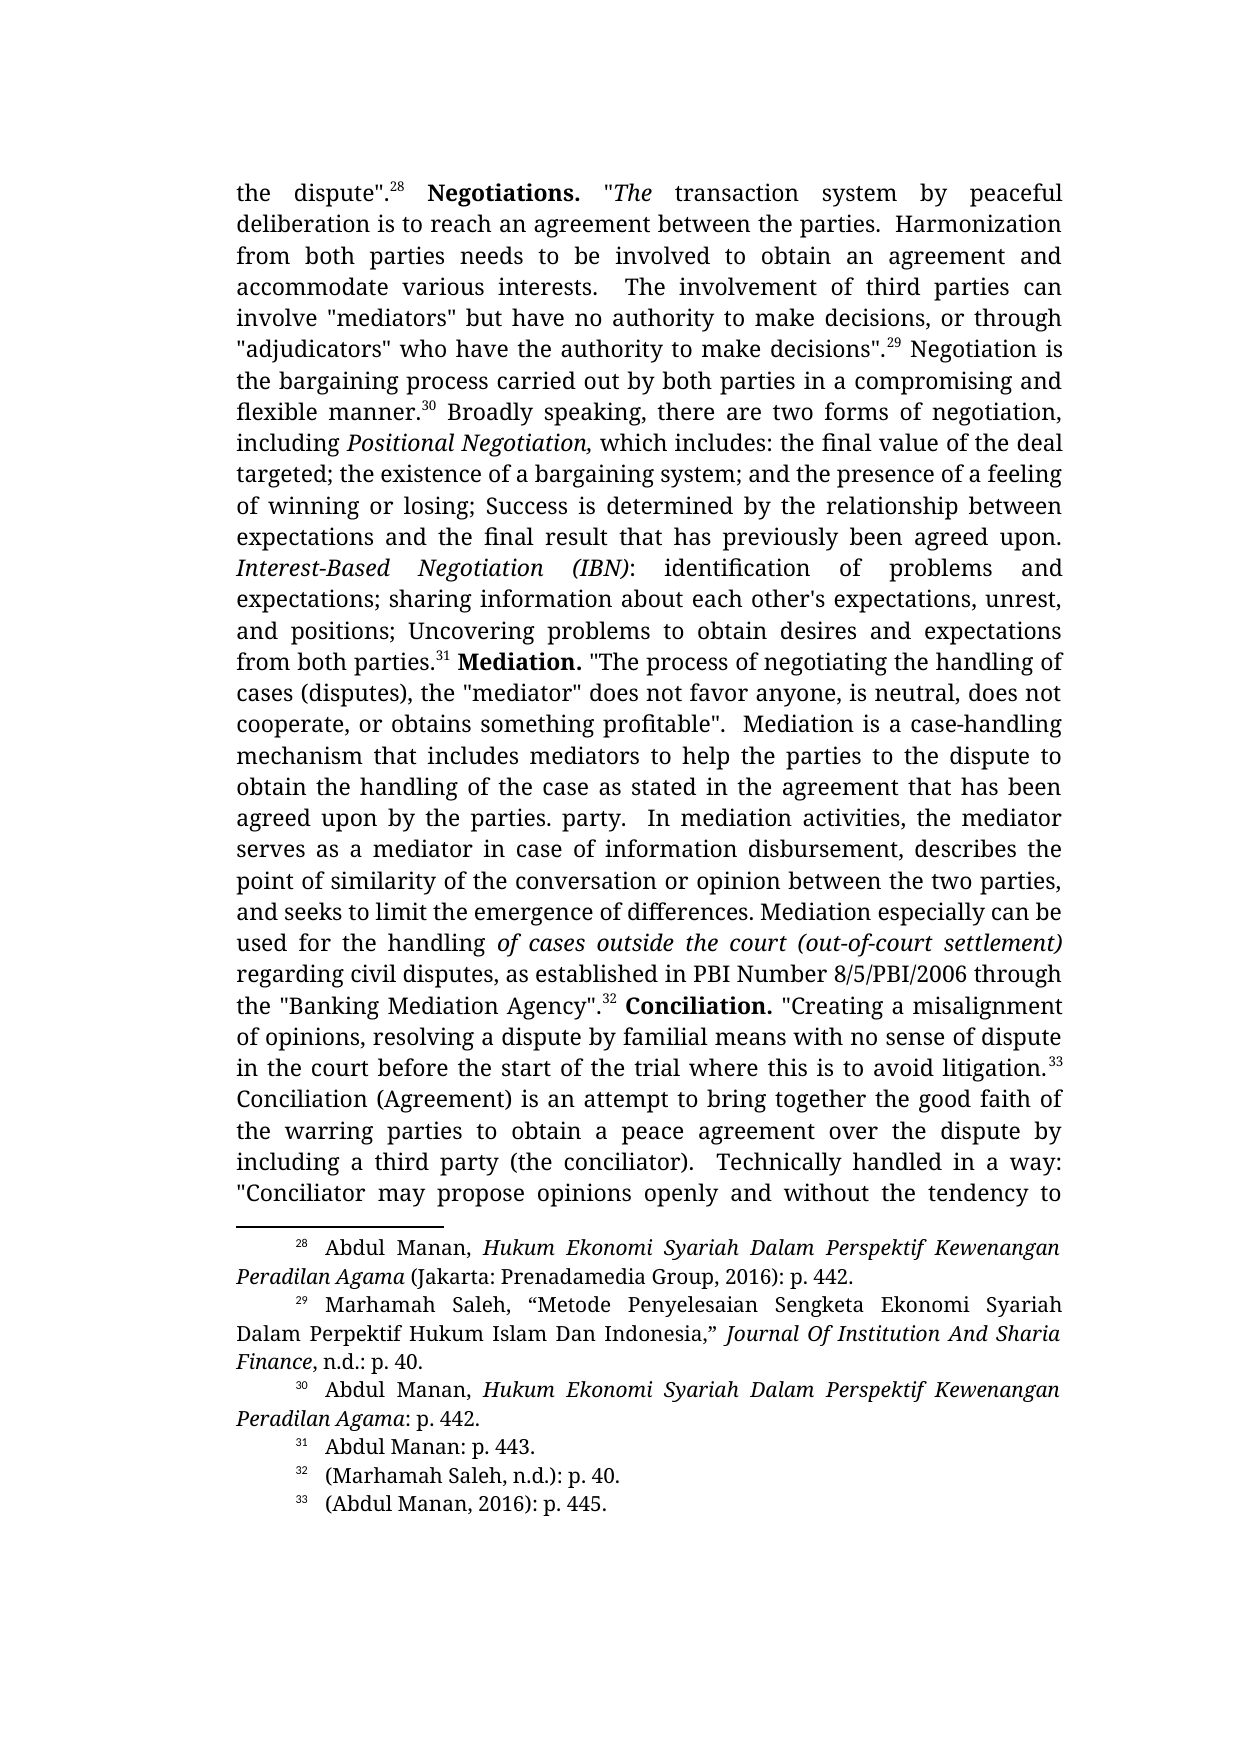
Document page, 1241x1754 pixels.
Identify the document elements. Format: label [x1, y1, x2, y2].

text [236, 177, 1063, 1208]
